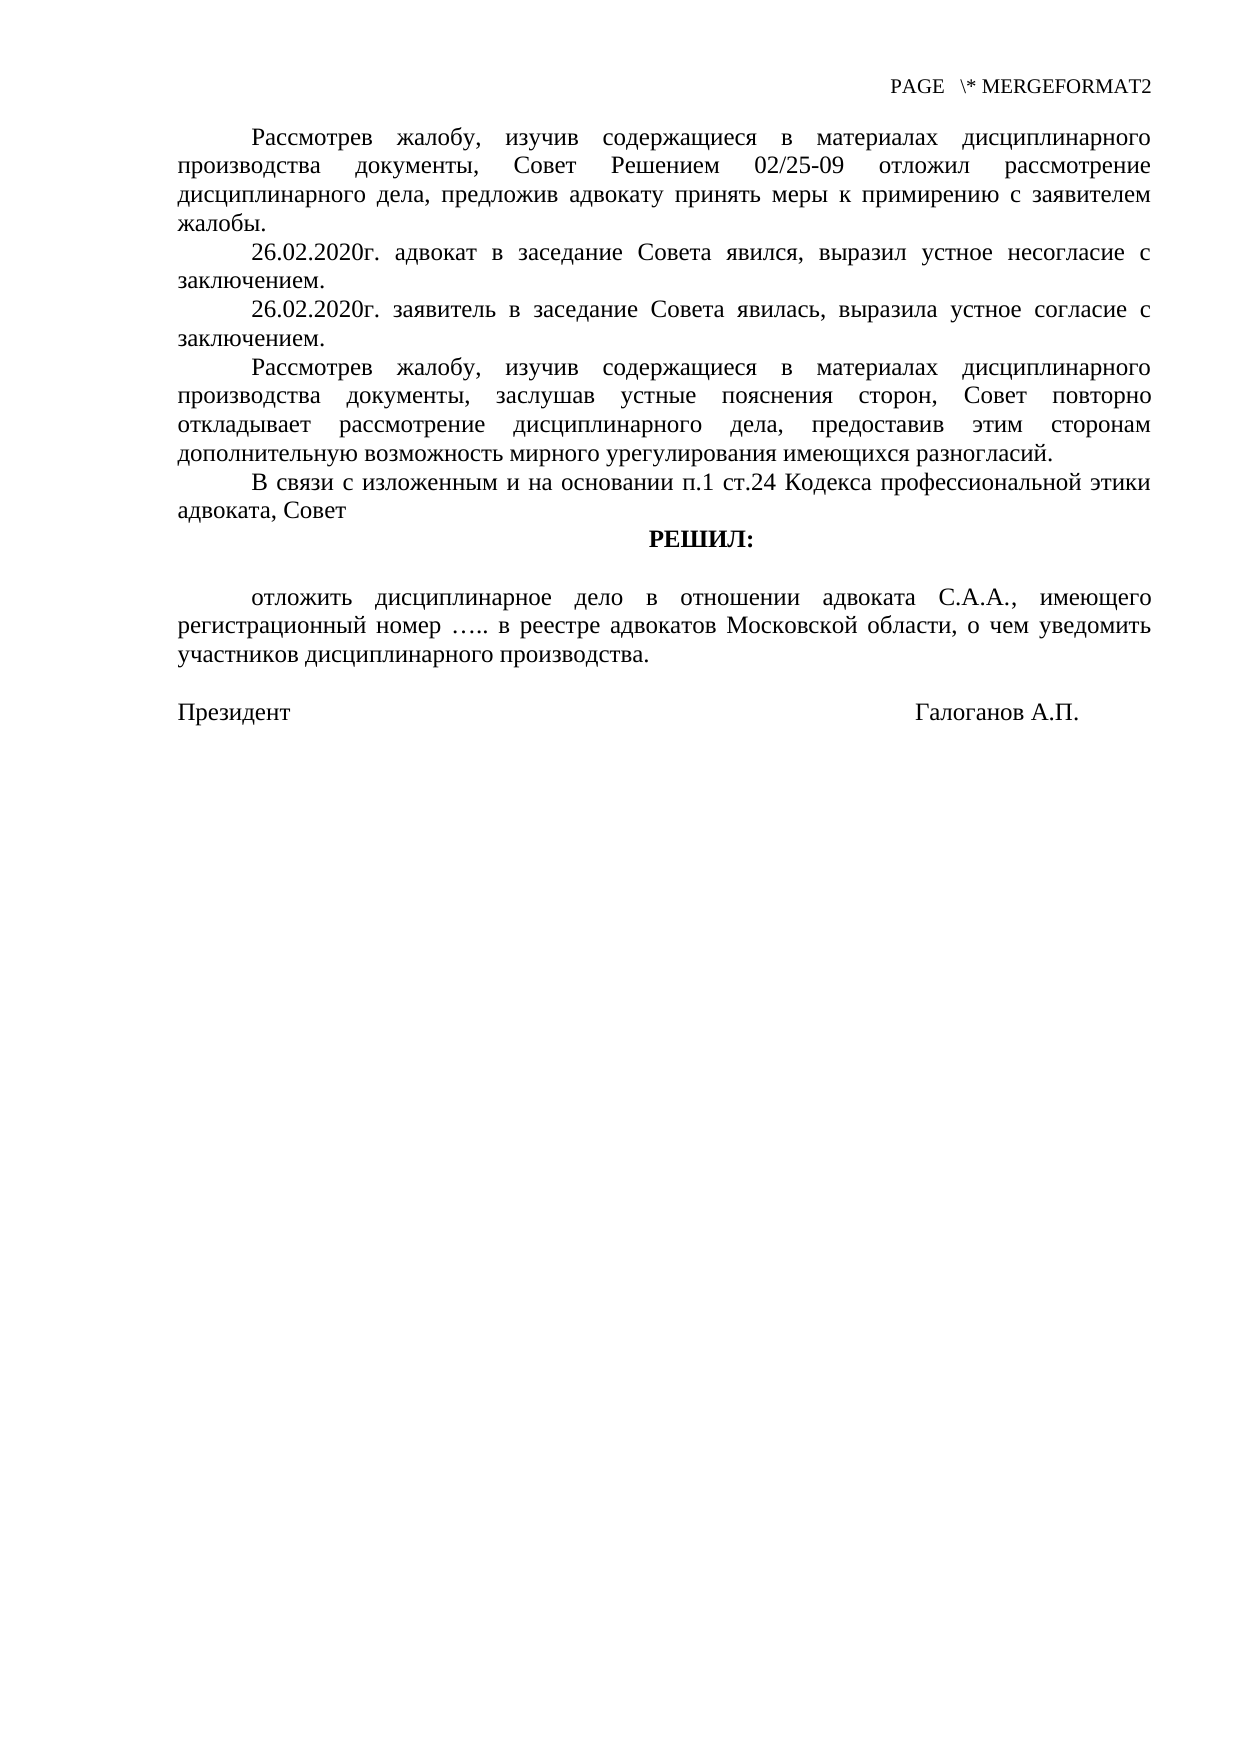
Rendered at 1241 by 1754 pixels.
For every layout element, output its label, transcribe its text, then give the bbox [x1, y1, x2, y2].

text Рассмотрев жалобу, изучив содержащиеся в материалах дисциплинарного производства документы, заслушав устные пояснения сторон, Совет повторно откладывает рассмотрение дисциплинарного дела, предоставив этим сторонам дополнительную возможность мирного урегулирования имеющихся разногласий. [177, 352, 1152, 467]
text РЕШИЛ: [177, 524, 1152, 553]
text Президент Галоганов А.П. [177, 697, 1152, 726]
text Рассмотрев жалобу, изучив содержащиеся в материалах дисциплинарного производства документы, Совет Решением 02/25-09 отложил рассмотрение дисциплинарного дела, предложив адвокату принять меры к примирению с заявителем жалобы. [177, 122, 1152, 237]
text 26.02.2020г. заявитель в заседание Совета явилась, выразила устное согласие с заключением. [177, 294, 1152, 352]
text В связи с изложенным и на основании п.1 ст.24 Кодекса профессиональной этики адвоката, Совет [177, 467, 1152, 524]
text отложить дисциплинарное дело в отношении адвоката С.А.А., имеющего регистрационный номер ….. в реестре адвокатов Московской области, о чем уведомить участников дисциплинарного производства. [177, 582, 1152, 668]
text 26.02.2020г. адвокат в заседание Совета явился, выразил устное несогласие с заключением. [177, 237, 1152, 294]
